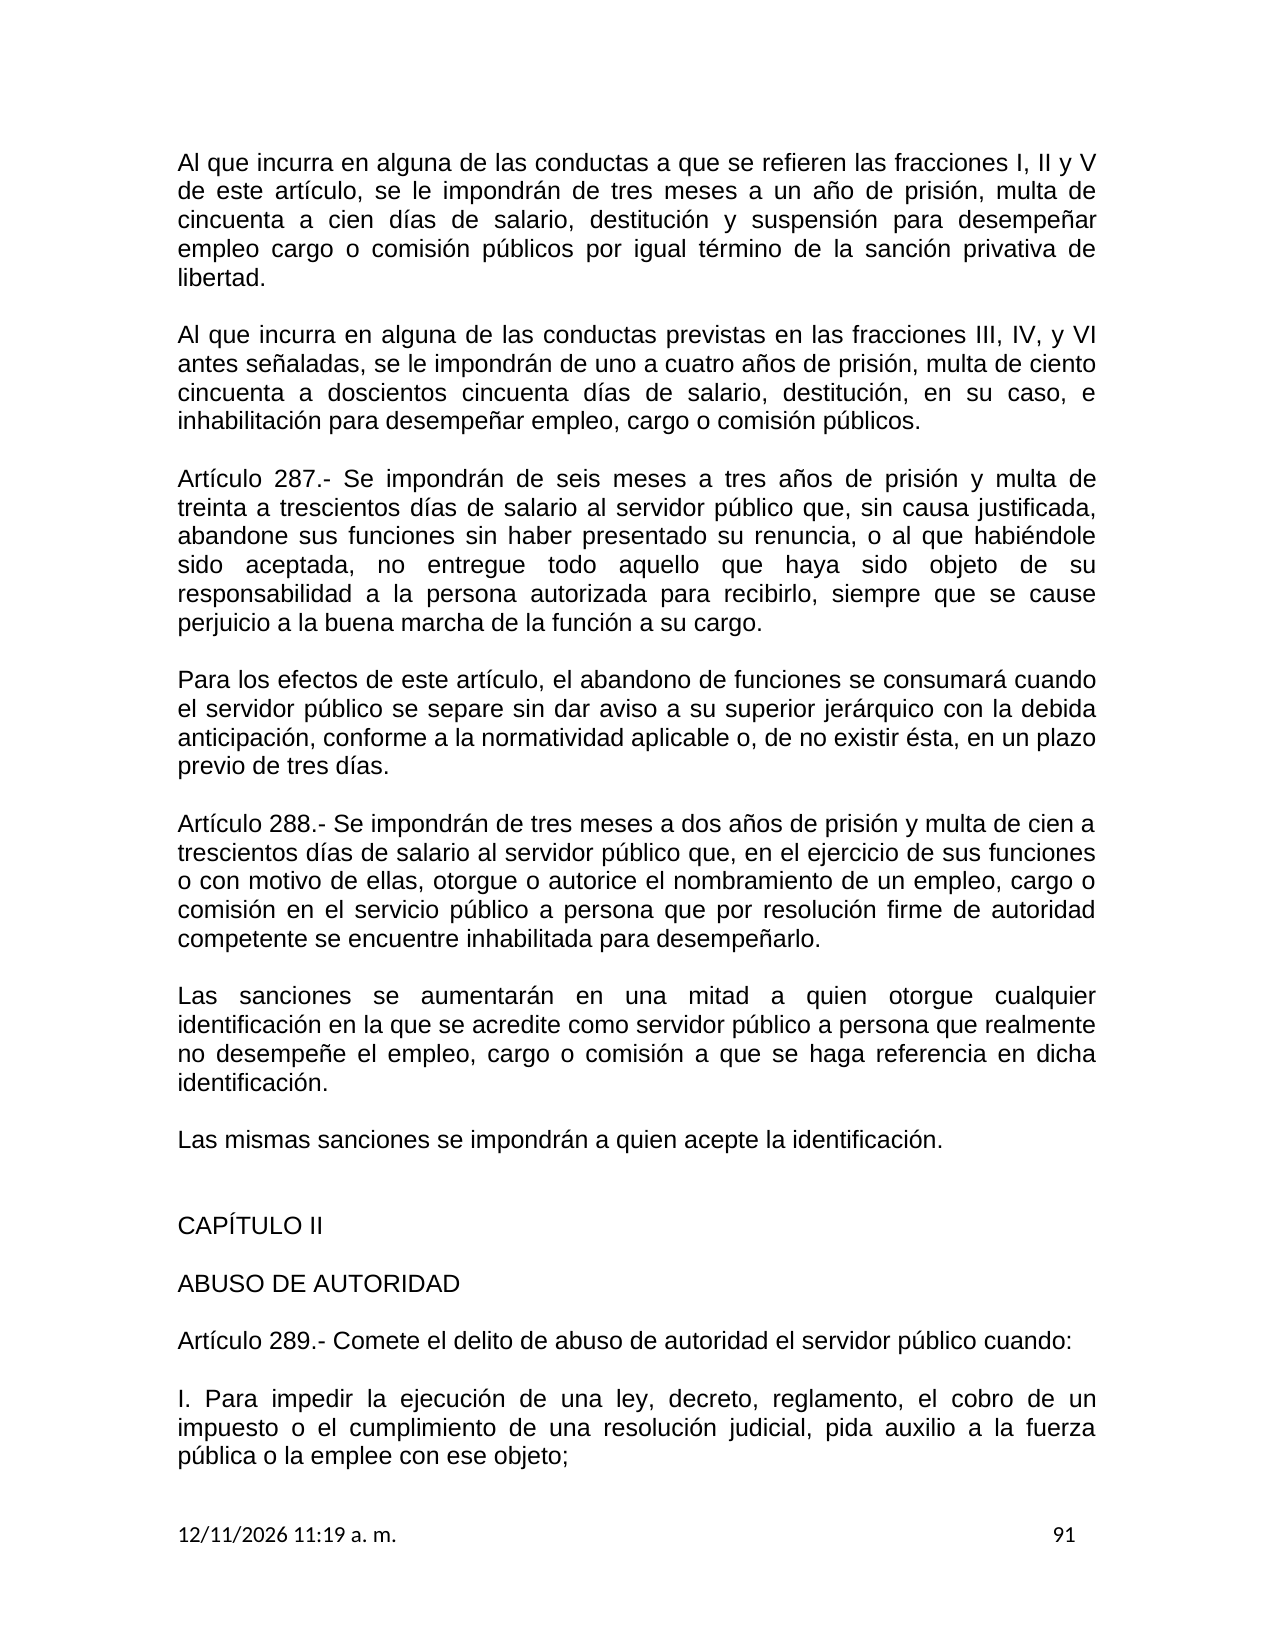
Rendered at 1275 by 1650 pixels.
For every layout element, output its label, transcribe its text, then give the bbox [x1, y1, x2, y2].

text Al que incurra en alguna de las conductas previstas en las fracciones III, IV, y VI antes señaladas, se le impondrán de uno a cuatro años de prisión, multa de ciento cincuenta a doscientos cincuenta días de salario, destitución, en su caso, e inhabilitación para desempeñar empleo, cargo o comisión públicos. [177, 320, 1098, 435]
text Las sanciones se aumentarán en una mitad a quien otorgue cualquier identificación en la que se acredite como servidor público a persona que realmente no desempeñe el empleo, cargo o comisión a que se haga referencia en dicha identificación. [177, 981, 1098, 1096]
text CAPÍTULO II [177, 1211, 1098, 1240]
text Para los efectos de este artículo, el abandono de funciones se consumará cuando el servidor público se separe sin dar aviso a su superior jerárquico con la debida anticipación, conforme a la normatividad aplicable o, de no existir ésta, en un plazo previo de tres días. [177, 665, 1098, 780]
text Artículo 288.- Se impondrán de tres meses a dos años de prisión y multa de cien a trescientos días de salario al servidor público que, en el ejercicio de sus funciones o con motivo de ellas, otorgue o autorice el nombramiento de un empleo, cargo o comisión en el servicio público a persona que por resolución firme de autoridad competente se encuentre inhabilitada para desempeñarlo. [177, 809, 1098, 953]
text Al que incurra en alguna de las conductas a que se refieren las fracciones I, II y V de este artículo, se le impondrán de tres meses a un año de prisión, multa de cincuenta a cien días de salario, destitución y suspensión para desempeñar empleo cargo o comisión públicos por igual término de la sanción privativa de libertad. [177, 148, 1098, 291]
text Artículo 289.- Comete el delito de abuso de autoridad el servidor público cuando: [177, 1326, 1098, 1355]
text ABUSO DE AUTORIDAD [177, 1269, 1098, 1298]
text Artículo 287.- Se impondrán de seis meses a tres años de prisión y multa de treinta a trescientos días de salario al servidor público que, sin causa justificada, abandone sus funciones sin haber presentado su renuncia, o al que habiéndole sido aceptada, no entregue todo aquello que haya sido objeto de su responsabilidad a la persona autorizada para recibirlo, siempre que se cause perjuicio a la buena marcha de la función a su cargo. [177, 464, 1098, 636]
text Las mismas sanciones se impondrán a quien acepte la identificación. [177, 1125, 1098, 1154]
text I. Para impedir la ejecución de una ley, decreto, reglamento, el cobro de un impuesto o el cumplimiento de una resolución judicial, pida auxilio a la fuerza pública o la emplee con ese objeto; [177, 1384, 1098, 1470]
